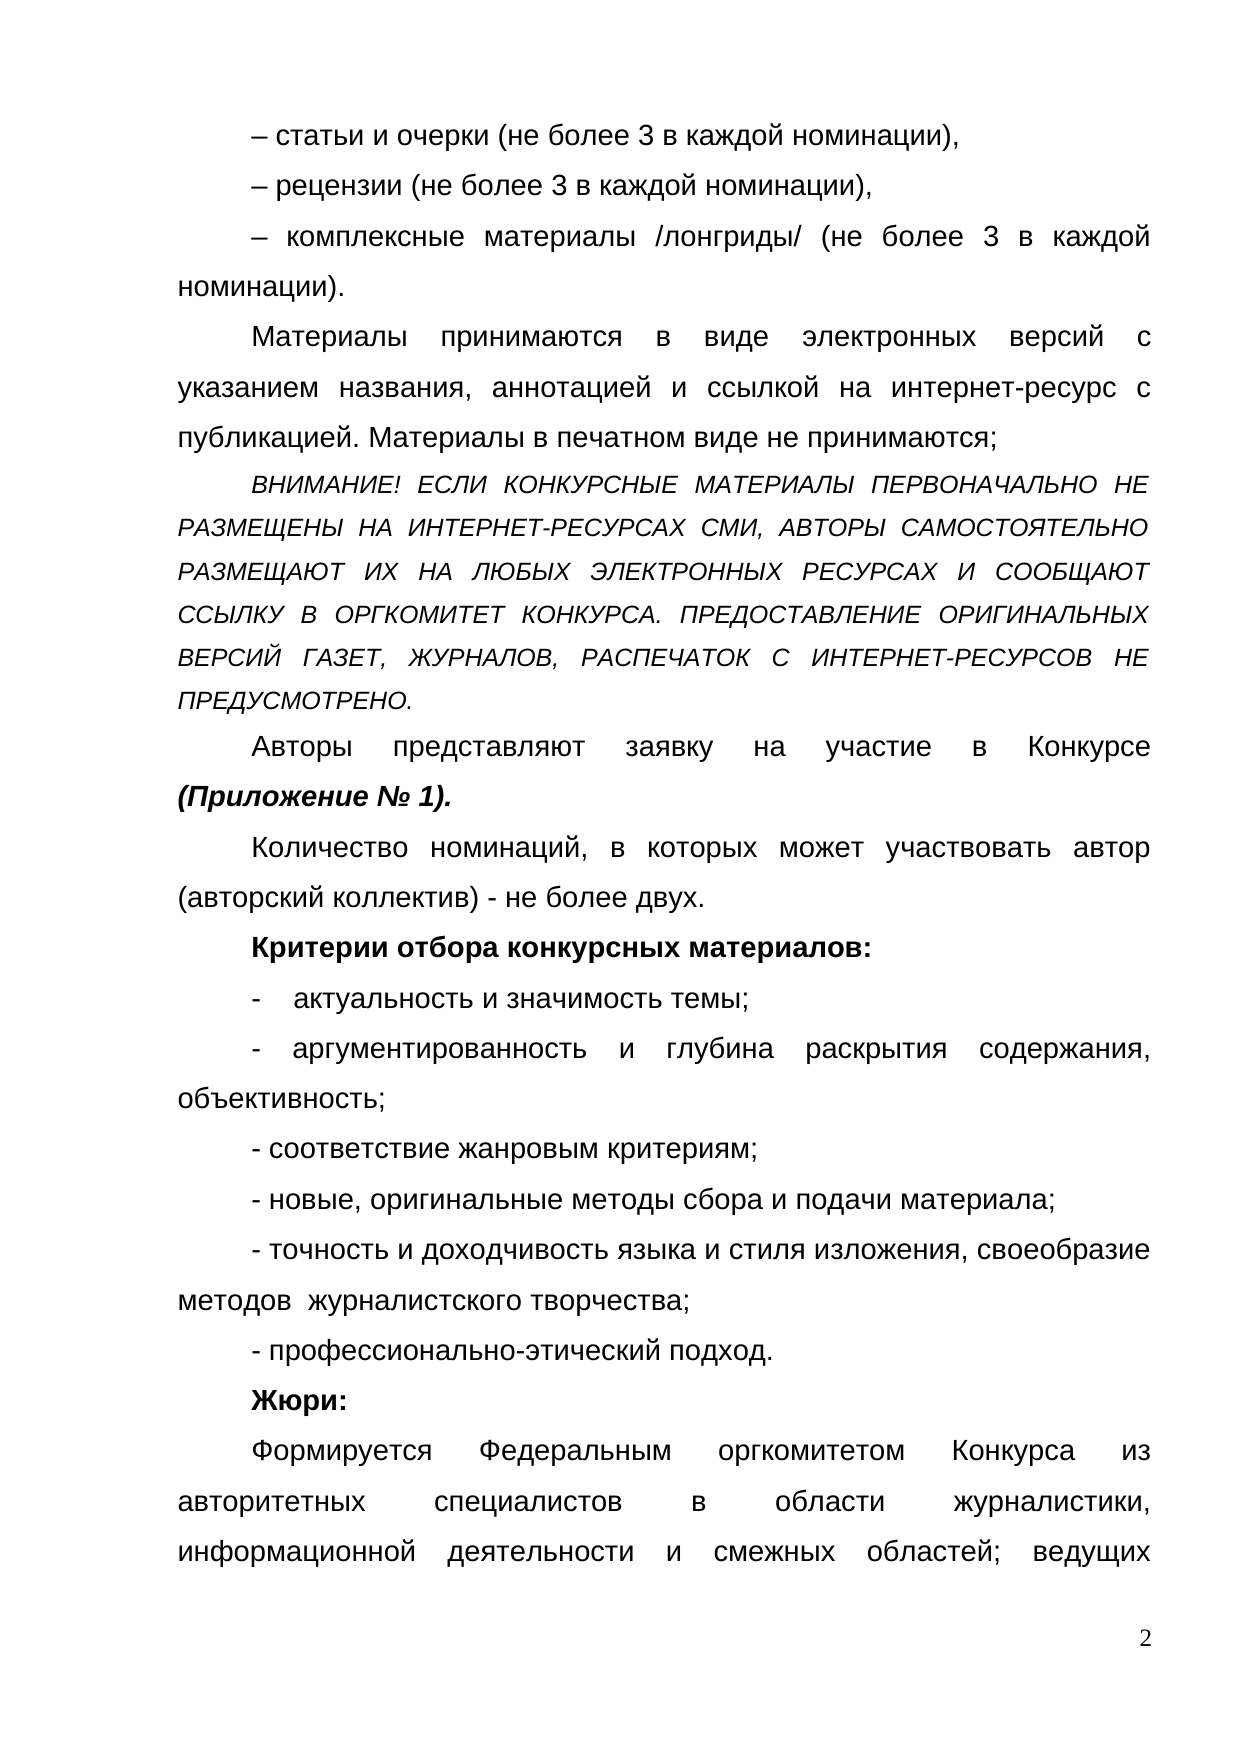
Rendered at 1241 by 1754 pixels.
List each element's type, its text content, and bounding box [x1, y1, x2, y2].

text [177, 1433, 1152, 1568]
text - профессионально-этический подход. [177, 1333, 1152, 1366]
text - новые, оригинальные методы сбора и подачи материала; [177, 1182, 1152, 1215]
text Критерии отбора конкурсных материалов: [177, 930, 1152, 964]
text Материалы принимаются в виде электронных версий с указанием названия, аннотацией и ссылкой на интернет-ресурс с публикацией. Материалы в печатном виде не принимаются; [177, 319, 1152, 453]
text Количество номинаций, в которых может участвовать автор (авторский коллектив) - не более двух. [177, 830, 1152, 913]
text - точность и доходчивость языка и стиля изложения, своеобразие методов журналистского творчества; [177, 1232, 1152, 1316]
text ВНИМАНИЕ! ЕСЛИ КОНКУРСНЫЕ МАТЕРИАЛЫ ПЕРВОНАЧАЛЬНО НЕ РАЗМЕЩЕНЫ НА ИНТЕРНЕТ-РЕСУРСАХ СМИ, АВТОРЫ САМОСТОЯТЕЛЬНО РАЗМЕЩАЮТ ИХ НА ЛЮБЫХ ЭЛЕКТРОННЫХ РЕСУРСАХ И СООБЩАЮТ ССЫЛКУ В ОРГКОМИТЕТ КОНКУРСА. ПРЕДОСТАВЛЕНИЕ ОРИГИНАЛЬНЫХ ВЕРСИЙ ГАЗЕТ, ЖУРНАЛОВ, РАСПЕЧАТОК С ИНТЕРНЕТ-РЕСУРСОВ НЕ ПРЕДУСМОТРЕНО. [177, 470, 1152, 715]
text Авторы представляют заявку на участие в Конкурсе (Приложение № 1). [177, 729, 1152, 813]
text – статьи и очерки (не более 3 в каждой номинации), [177, 118, 1152, 152]
text - актуальность и значимость темы; [177, 981, 1152, 1014]
text - соответствие жанровым критериям; [177, 1132, 1152, 1165]
text – комплексные материалы /лонгриды/ (не более 3 в каждой номинации). [177, 219, 1152, 303]
text Жюри: [177, 1383, 1152, 1417]
text – рецензии (не более 3 в каждой номинации), [177, 168, 1152, 202]
text - аргументированность и глубина раскрытия содержания, объективность; [177, 1031, 1152, 1115]
